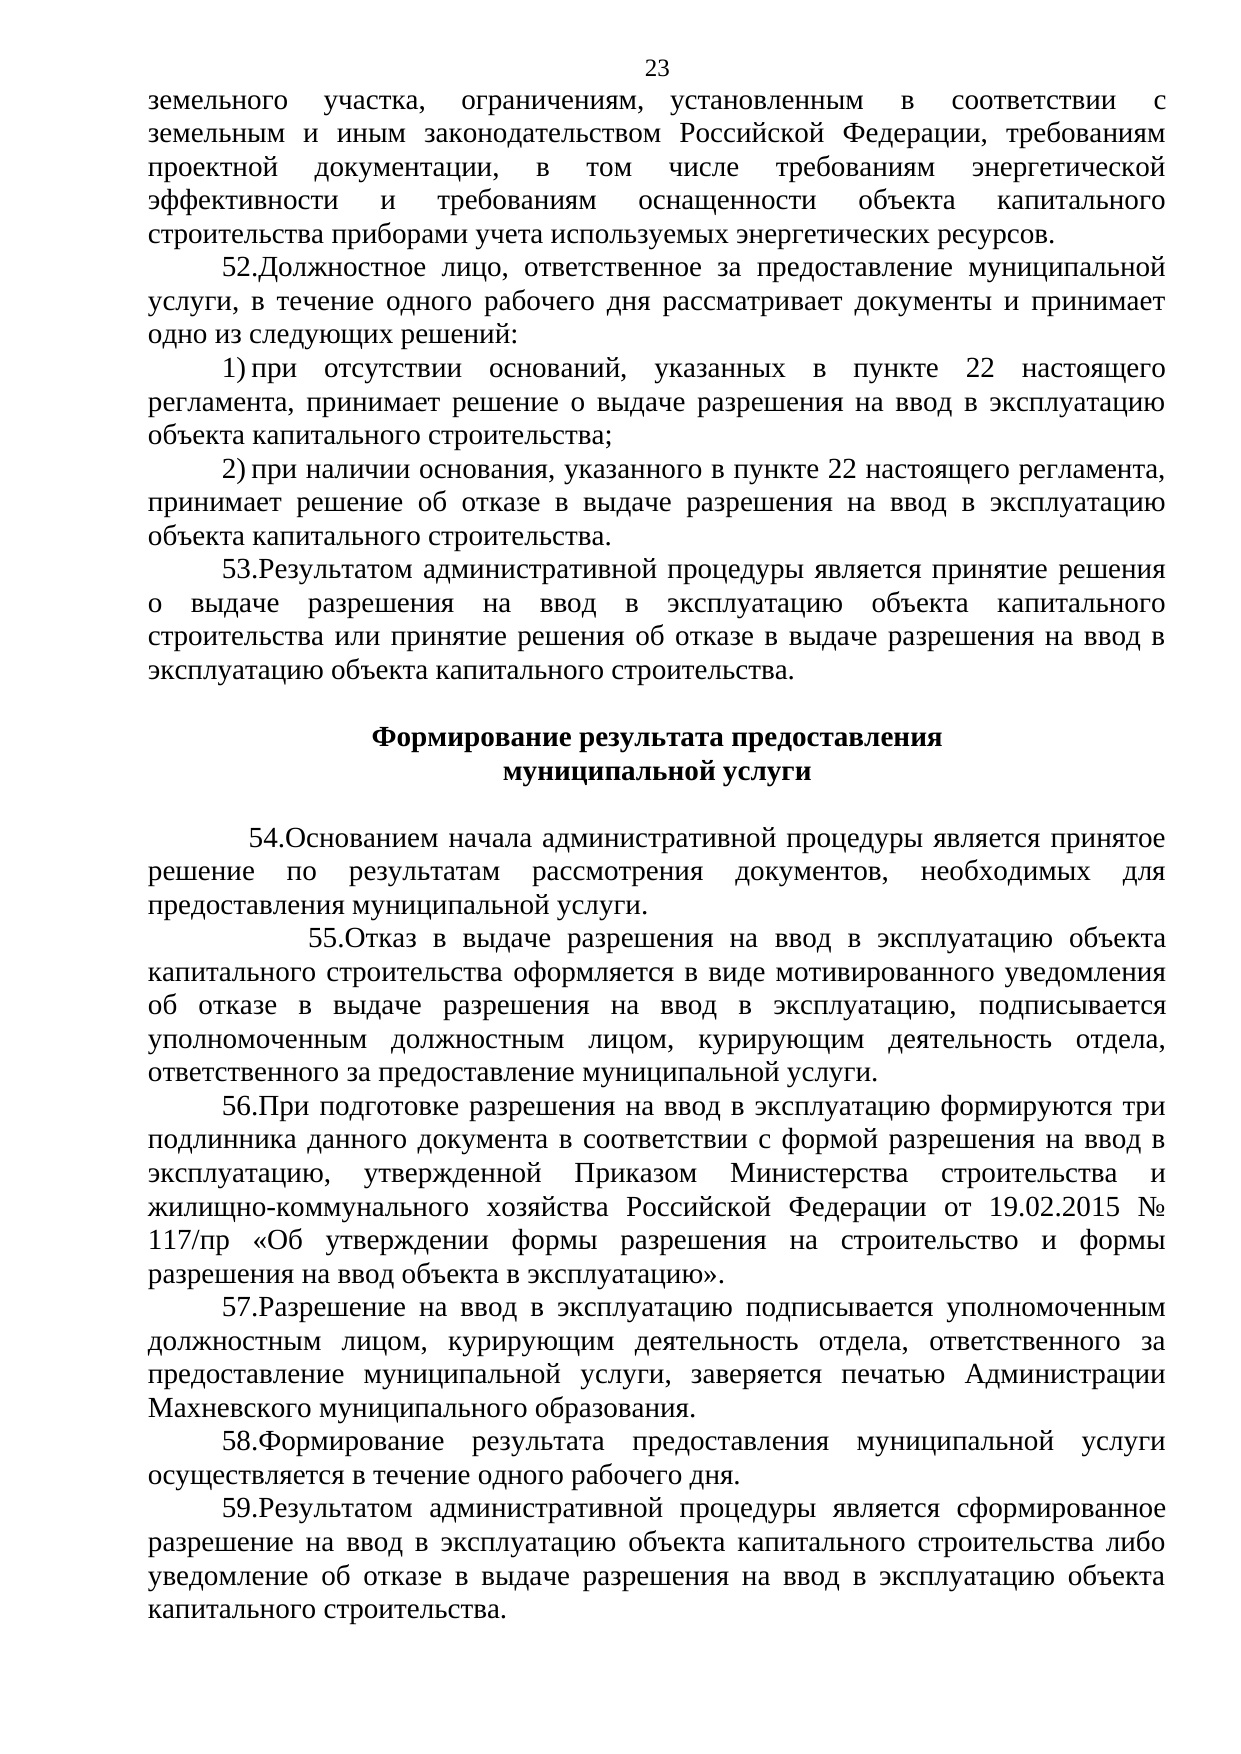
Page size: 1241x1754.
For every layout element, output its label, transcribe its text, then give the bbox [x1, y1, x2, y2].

text 54.Основанием начала административной процедуры является принятое решение по результатам рассмотрения документов, необходимых для предоставления муниципальной услуги. [148, 820, 1167, 920]
text Формирование результата предоставления [148, 719, 1167, 753]
text 57.Разрешение на ввод в эксплуатацию подписывается уполномоченным должностным лицом, курирующим деятельность отдела, ответственного за предоставление муниципальной услуги, заверяется печатью Администрации Махневского муниципального образования. [148, 1289, 1167, 1423]
text 55.Отказ в выдаче разрешения на ввод в эксплуатацию объекта капитального строительства оформляется в виде мотивированного уведомления об отказе в выдаче разрешения на ввод в эксплуатацию, подписывается уполномоченным должностным лицом, курирующим деятельность отдела, ответственного за предоставление муниципальной услуги. [148, 920, 1167, 1088]
list при наличии основания, указанного в пункте 22 настоящего регламента, принимает решение об отказе в выдаче разрешения на ввод в эксплуатацию объекта капитального строительства. [148, 451, 1167, 551]
text 52.Должностное лицо, ответственное за предоставление муниципальной услуги, в течение одного рабочего дня рассматривает документы и принимает одно из следующих решений: [148, 249, 1167, 350]
list при отсутствии оснований, указанных в пункте 22 настоящего регламента, принимает решение о выдаче разрешения на ввод в эксплуатацию объекта капитального строительства; [148, 350, 1167, 451]
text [148, 82, 1167, 249]
text 59.Результатом административной процедуры является сформированное разрешение на ввод в эксплуатацию объекта капитального строительства либо уведомление об отказе в выдаче разрешения на ввод в эксплуатацию объекта капитального строительства. [148, 1491, 1167, 1625]
text 56.При подготовке разрешения на ввод в эксплуатацию формируются три подлинника данного документа в соответствии с формой разрешения на ввод в эксплуатацию, утвержденной Приказом Министерства строительства и жилищно-коммунального хозяйства Российской Федерации от 19.02.2015 № 117/пр «Об утверждении формы разрешения на строительство и формы разрешения на ввод объекта в эксплуатацию». [148, 1088, 1167, 1289]
text муниципальной услуги [148, 753, 1167, 786]
text 53.Результатом административной процедуры является принятие решения о выдаче разрешения на ввод в эксплуатацию объекта капитального строительства или принятие решения об отказе в выдаче разрешения на ввод в эксплуатацию объекта капитального строительства. [148, 551, 1167, 686]
text 58.Формирование результата предоставления муниципальной услуги осуществляется в течение одного рабочего дня. [148, 1423, 1167, 1491]
